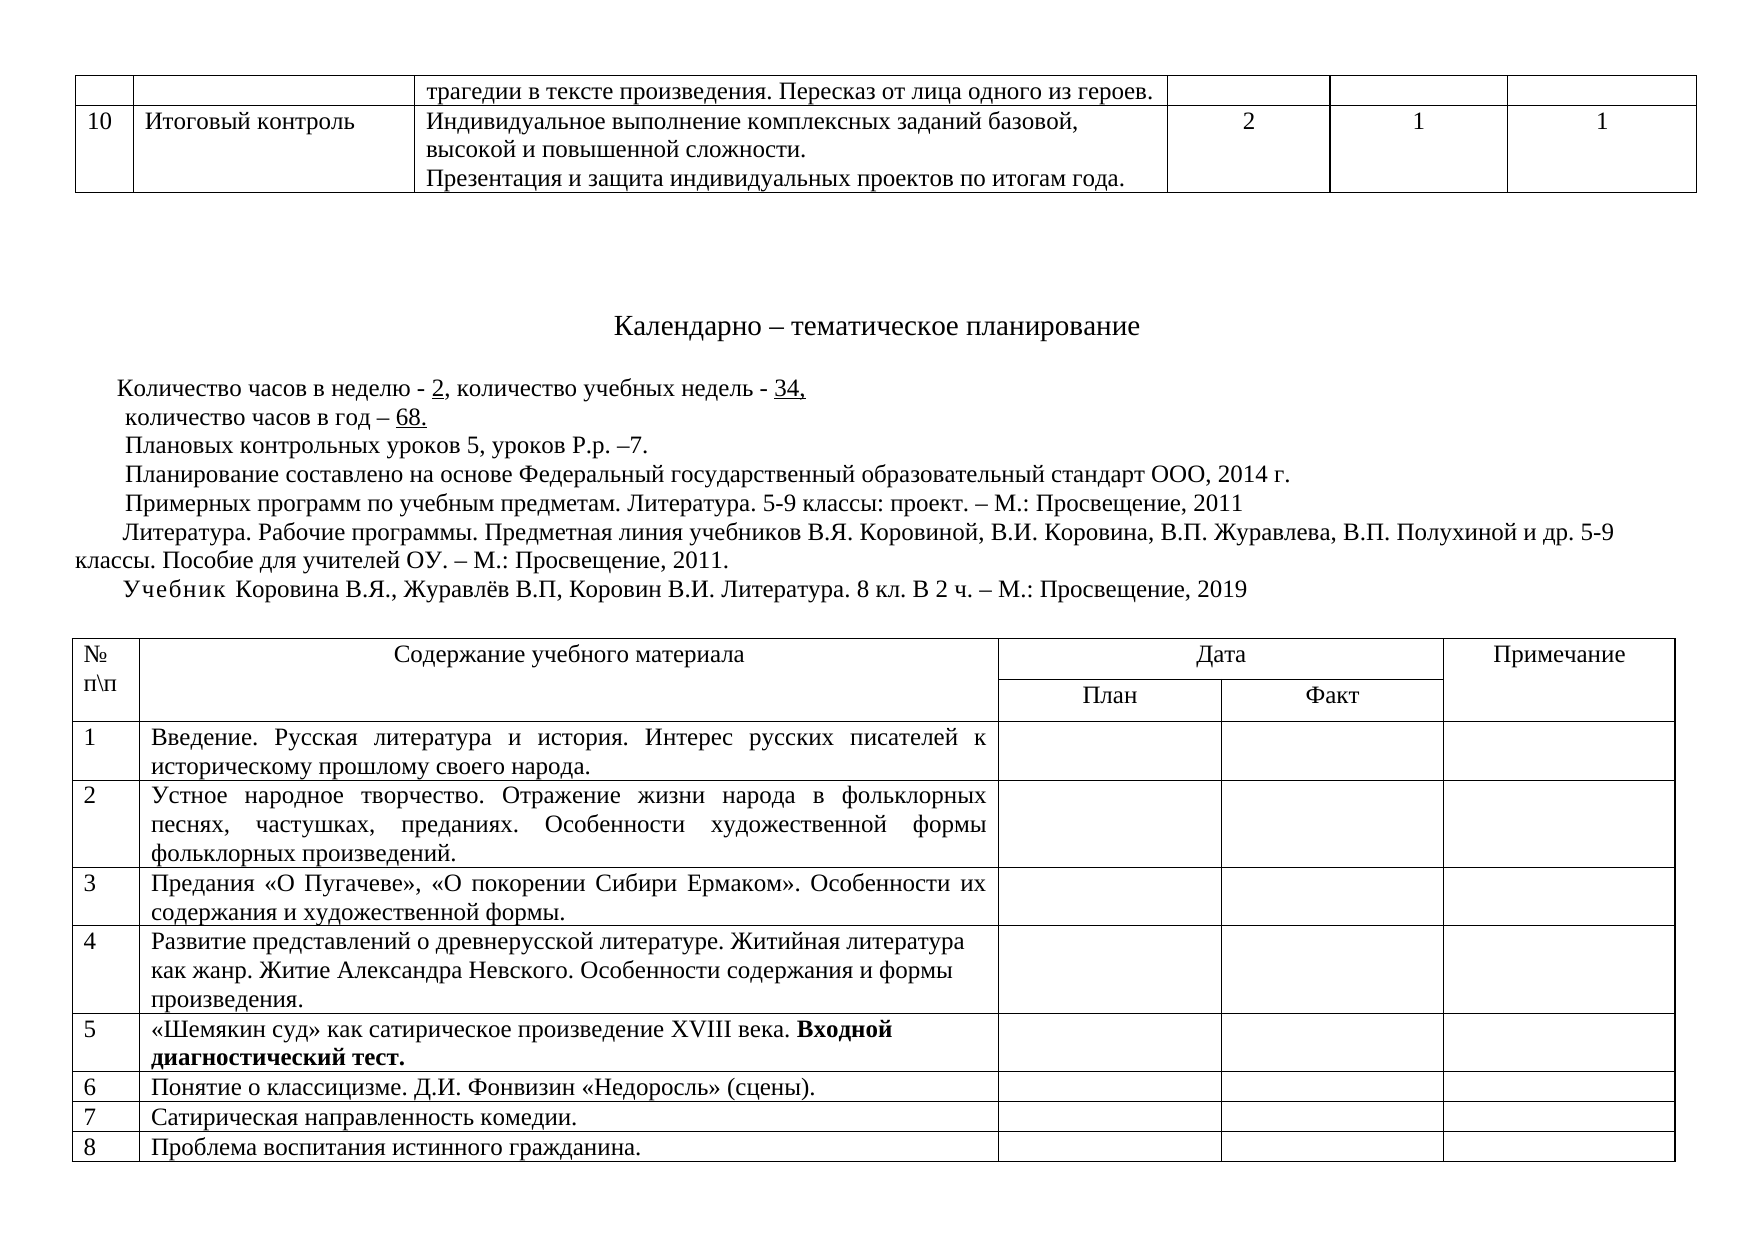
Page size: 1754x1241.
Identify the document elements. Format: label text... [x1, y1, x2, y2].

table_cell [999, 926, 1221, 1013]
table_cell [1222, 722, 1443, 779]
table_cell 6 [73, 1072, 139, 1101]
table_cell [1222, 1132, 1443, 1161]
table_cell 7 [73, 1102, 139, 1131]
table_cell 8 [73, 1132, 139, 1161]
table_cell Устное народное творчество. Отражение жизни народа в фольклорных песнях, частушках, преданиях. Особенности художественной формы фольклорных произведений. [140, 781, 998, 867]
table_header Дата [999, 639, 1443, 679]
text Календарно – тематическое планирование [75, 308, 1679, 342]
table_cell [999, 1072, 1221, 1101]
table_cell [1222, 926, 1443, 1013]
text Примерных программ по учебным предметам. Литература. 5-9 классы: проект. – М.: Просвещение, 2011 [75, 488, 1679, 517]
table_cell [999, 722, 1221, 779]
table_cell Проблема воспитания истинного гражданина. [140, 1132, 998, 1161]
table_cell «Шемякин суд» как сатирическое произведение XVIII века. Входной диагностический тест. [140, 1014, 998, 1071]
table_cell 4 [73, 926, 139, 1013]
text количество часов в год – 68. Плановых контрольных уроков 5, уроков Р.р. –7. Планирование составлено на основе Федеральный государственный образовательный стандарт ООО, 2014 г. [75, 402, 1679, 488]
table_cell [1444, 781, 1674, 867]
table_cell [1222, 781, 1443, 867]
table_cell [1331, 76, 1507, 105]
table_cell Итоговый контроль [134, 106, 414, 192]
table_cell 5 [73, 1014, 139, 1071]
table_cell [1222, 868, 1443, 925]
table_cell Предания «О Пугачеве», «О покорении Сибири Ермаком». Особенности их содержания и художественной формы. [140, 868, 998, 925]
table_cell 2 [1168, 106, 1329, 192]
table_cell 9 [76, 76, 133, 105]
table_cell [134, 76, 414, 105]
table_cell 1 [1331, 106, 1507, 192]
table_cell [1444, 926, 1674, 1013]
table_cell 3 [73, 868, 139, 925]
table_header Содержание учебного материала [140, 639, 998, 721]
table_cell 1 [1508, 106, 1696, 192]
table_cell План [999, 680, 1221, 721]
table_cell [999, 781, 1221, 867]
text Учебник Коровина В.Я., Журавлёв В.П, Коровин В.И. Литература. 8 кл. В 2 ч. – М.: Просвещение, 2019 [75, 574, 1679, 603]
table_cell [1508, 76, 1696, 105]
table_cell Понятие о классицизме. Д.И. Фонвизин «Недоросль» (сцены). [140, 1072, 998, 1101]
table_cell [1444, 1072, 1674, 1101]
table_cell [1444, 1014, 1674, 1071]
table_cell [999, 1102, 1221, 1131]
table_cell [1444, 1132, 1674, 1161]
table_cell Развитие представлений о древнерусской литературе. Житийная литература как жанр. Житие Александра Невского. Особенности содержания и формы произведения. [140, 926, 998, 1013]
table_cell [999, 868, 1221, 925]
table_cell Введение. Русская литература и история. Интерес русских писателей к историческому прошлому своего народа. [140, 722, 998, 779]
table_cell 2 [1168, 76, 1329, 105]
table_cell [1444, 868, 1674, 925]
table_header Примечание [1444, 639, 1674, 721]
table_cell [1444, 722, 1674, 779]
text Литература. Рабочие программы. Предметная линия учебников В.Я. Коровиной, В.И. Коровина, В.П. Журавлева, В.П. Полухиной и др. 5-9 классы. Пособие для учителей ОУ. – М.: Просвещение, 2011. [75, 517, 1679, 574]
table_cell [1222, 1014, 1443, 1071]
text Количество часов в неделю - 2, количество учебных недель - 34, [75, 373, 1679, 402]
table_cell [1444, 1102, 1674, 1131]
table_cell [1222, 1072, 1443, 1101]
table_cell 10 [76, 106, 133, 192]
table_header № п\п [73, 639, 139, 721]
table_cell 2 [73, 781, 139, 867]
table_cell [999, 1014, 1221, 1071]
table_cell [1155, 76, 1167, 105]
table_cell Индивидуальное выполнение комплексных заданий базовой, высокой и повышенной сложности. Презентация и защита индивидуальных проектов по итогам года. [415, 106, 1167, 192]
table_cell 1 [73, 722, 139, 779]
table_cell Факт [1222, 680, 1443, 721]
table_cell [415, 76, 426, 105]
table_cell [999, 1132, 1221, 1161]
table_cell [1222, 1102, 1443, 1131]
table_cell Сатирическая направленность комедии. [140, 1102, 998, 1131]
